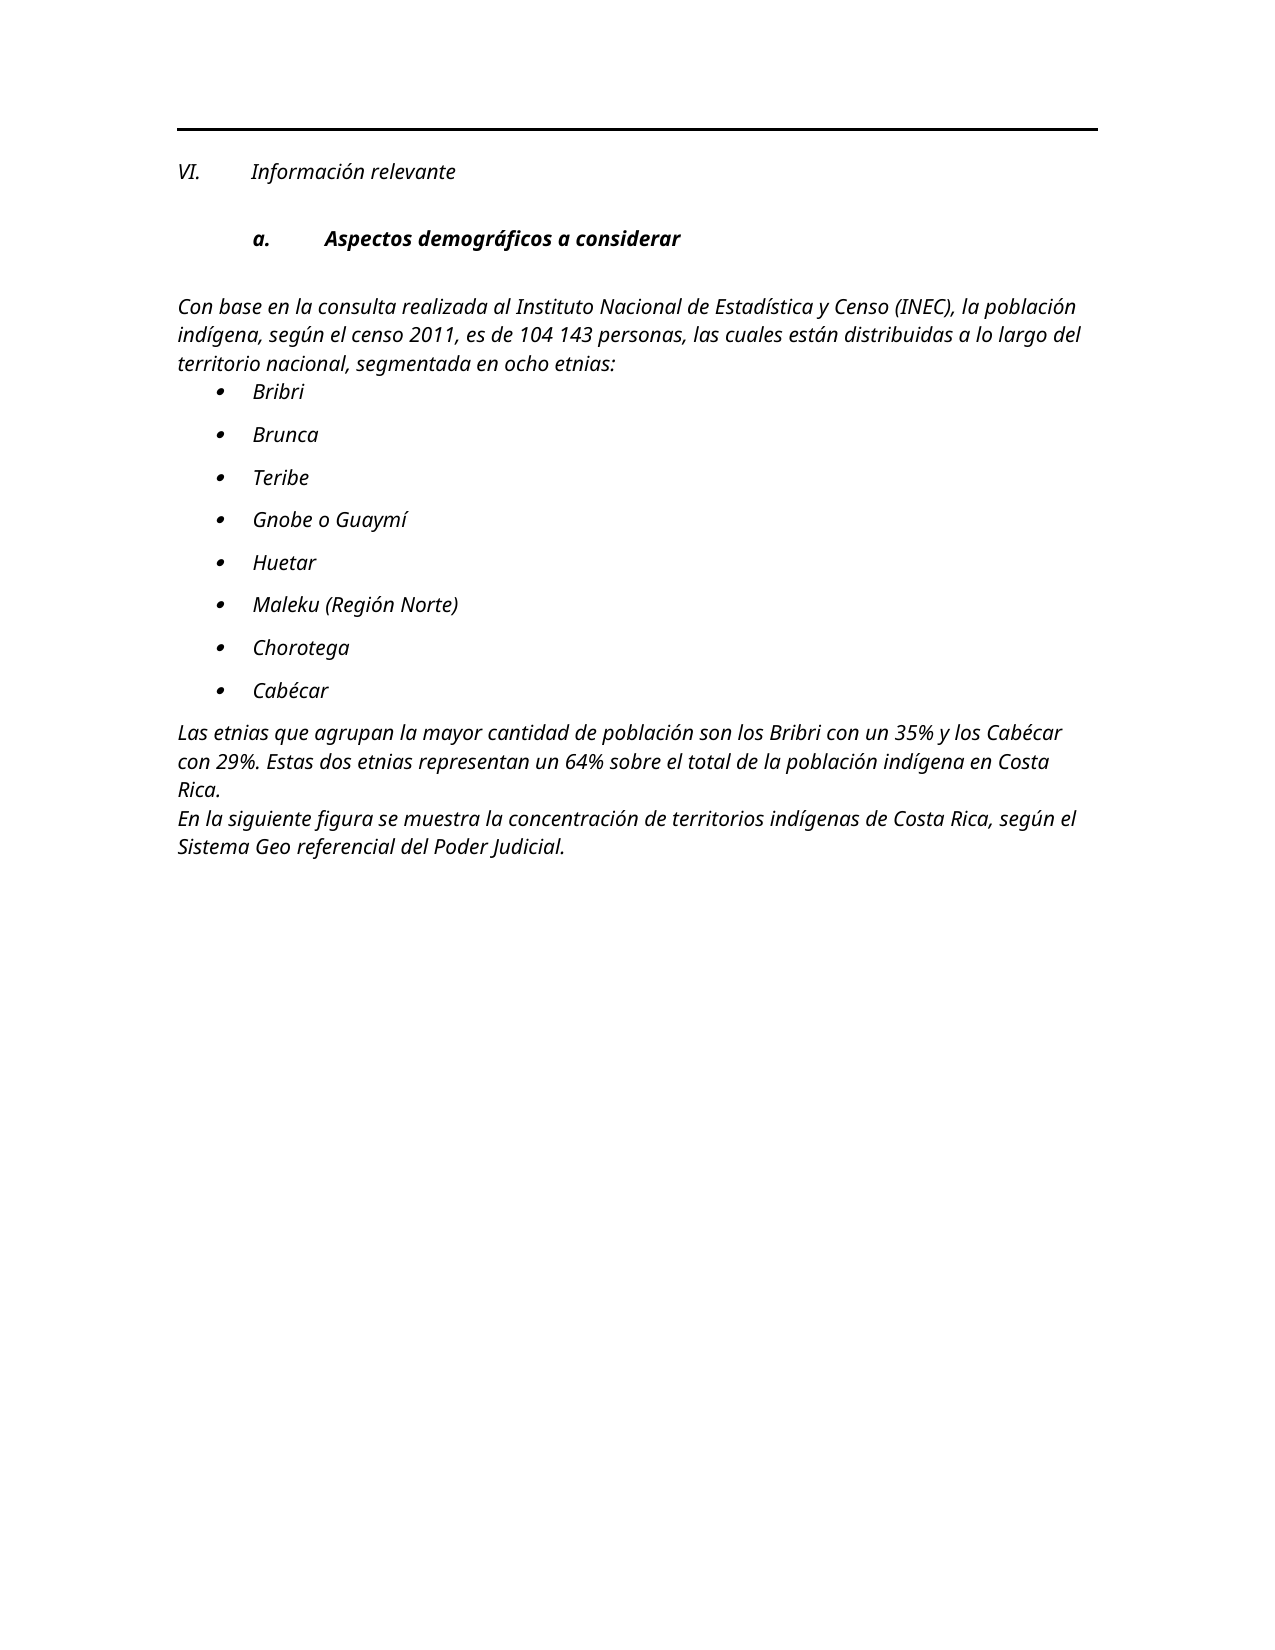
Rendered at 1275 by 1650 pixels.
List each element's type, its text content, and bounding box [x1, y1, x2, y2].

text Las etnias que agrupan la mayor cantidad de población son los Bribri con un 35% y los Cabécar con 29%. Estas dos etnias representan un 64% sobre el total de la población indígena en Costa Rica. [177, 718, 1098, 804]
list Brunca [215, 420, 1098, 448]
text Con base en la consulta realizada al Instituto Nacional de Estadística y Censo (INEC), la población indígena, según el censo 2011, es de 104 143 personas, las cuales están distribuidas a lo largo del territorio nacional, segmentada en ocho etnias: [177, 292, 1098, 377]
text En la siguiente figura se muestra la concentración de territorios indígenas de Costa Rica, según el Sistema Geo referencial del Poder Judicial. [177, 804, 1098, 861]
list Cabécar [215, 676, 1098, 704]
list Maleku (Región Norte) [215, 591, 1098, 619]
list Chorotega [215, 633, 1098, 662]
list Bribri [215, 377, 1098, 406]
list Gnobe o Guaymí [215, 505, 1098, 534]
subtitle Aspectos demográficos a considerar [252, 224, 1098, 253]
list Teribe [215, 463, 1098, 491]
subtitle Información relevante [177, 157, 1098, 185]
list Huetar [215, 548, 1098, 576]
